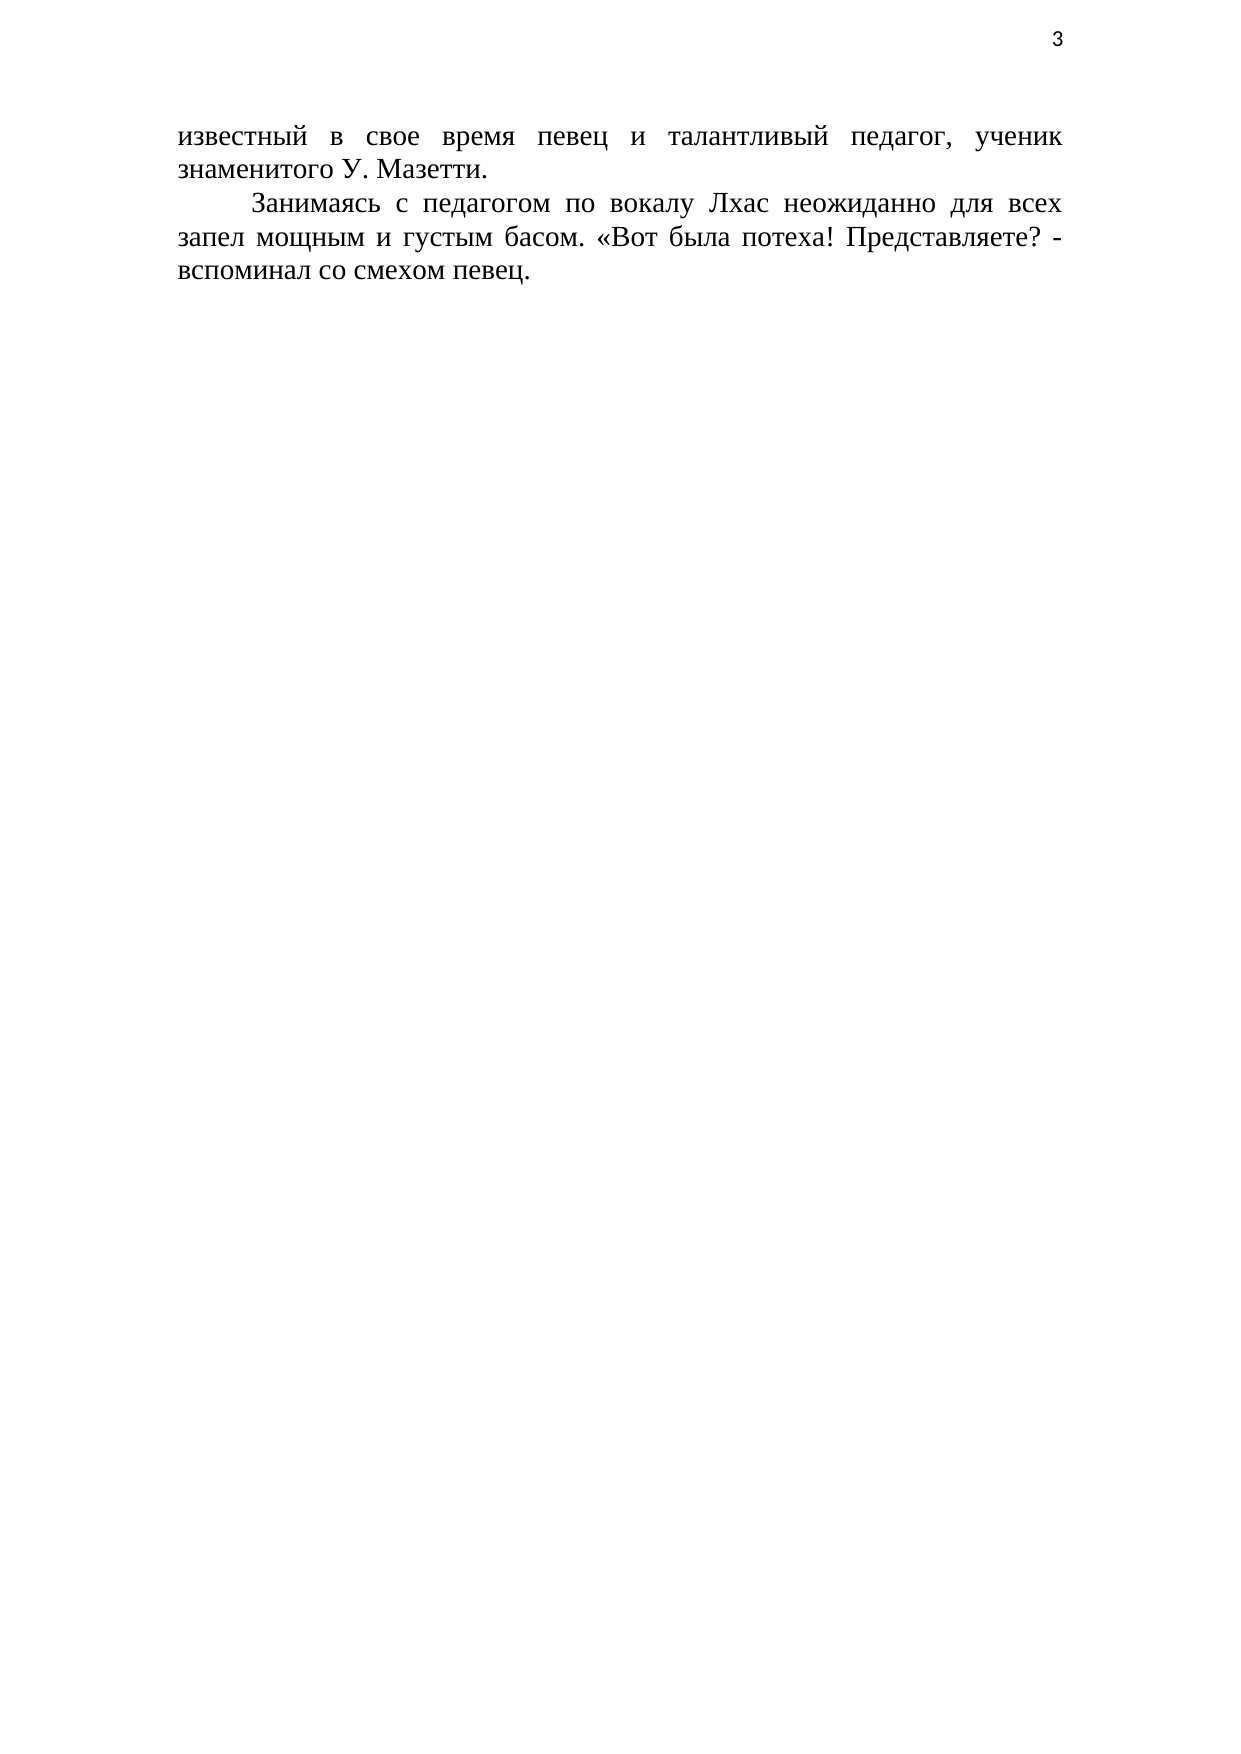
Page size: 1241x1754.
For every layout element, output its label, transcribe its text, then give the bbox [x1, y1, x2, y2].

text Занимаясь с педагогом по вокалу Лхас неожиданно для всех запел мощным и густым басом. «Вот была потеха! Представляете? - вспоминал со смехом певец. [177, 185, 1063, 286]
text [177, 118, 1063, 185]
